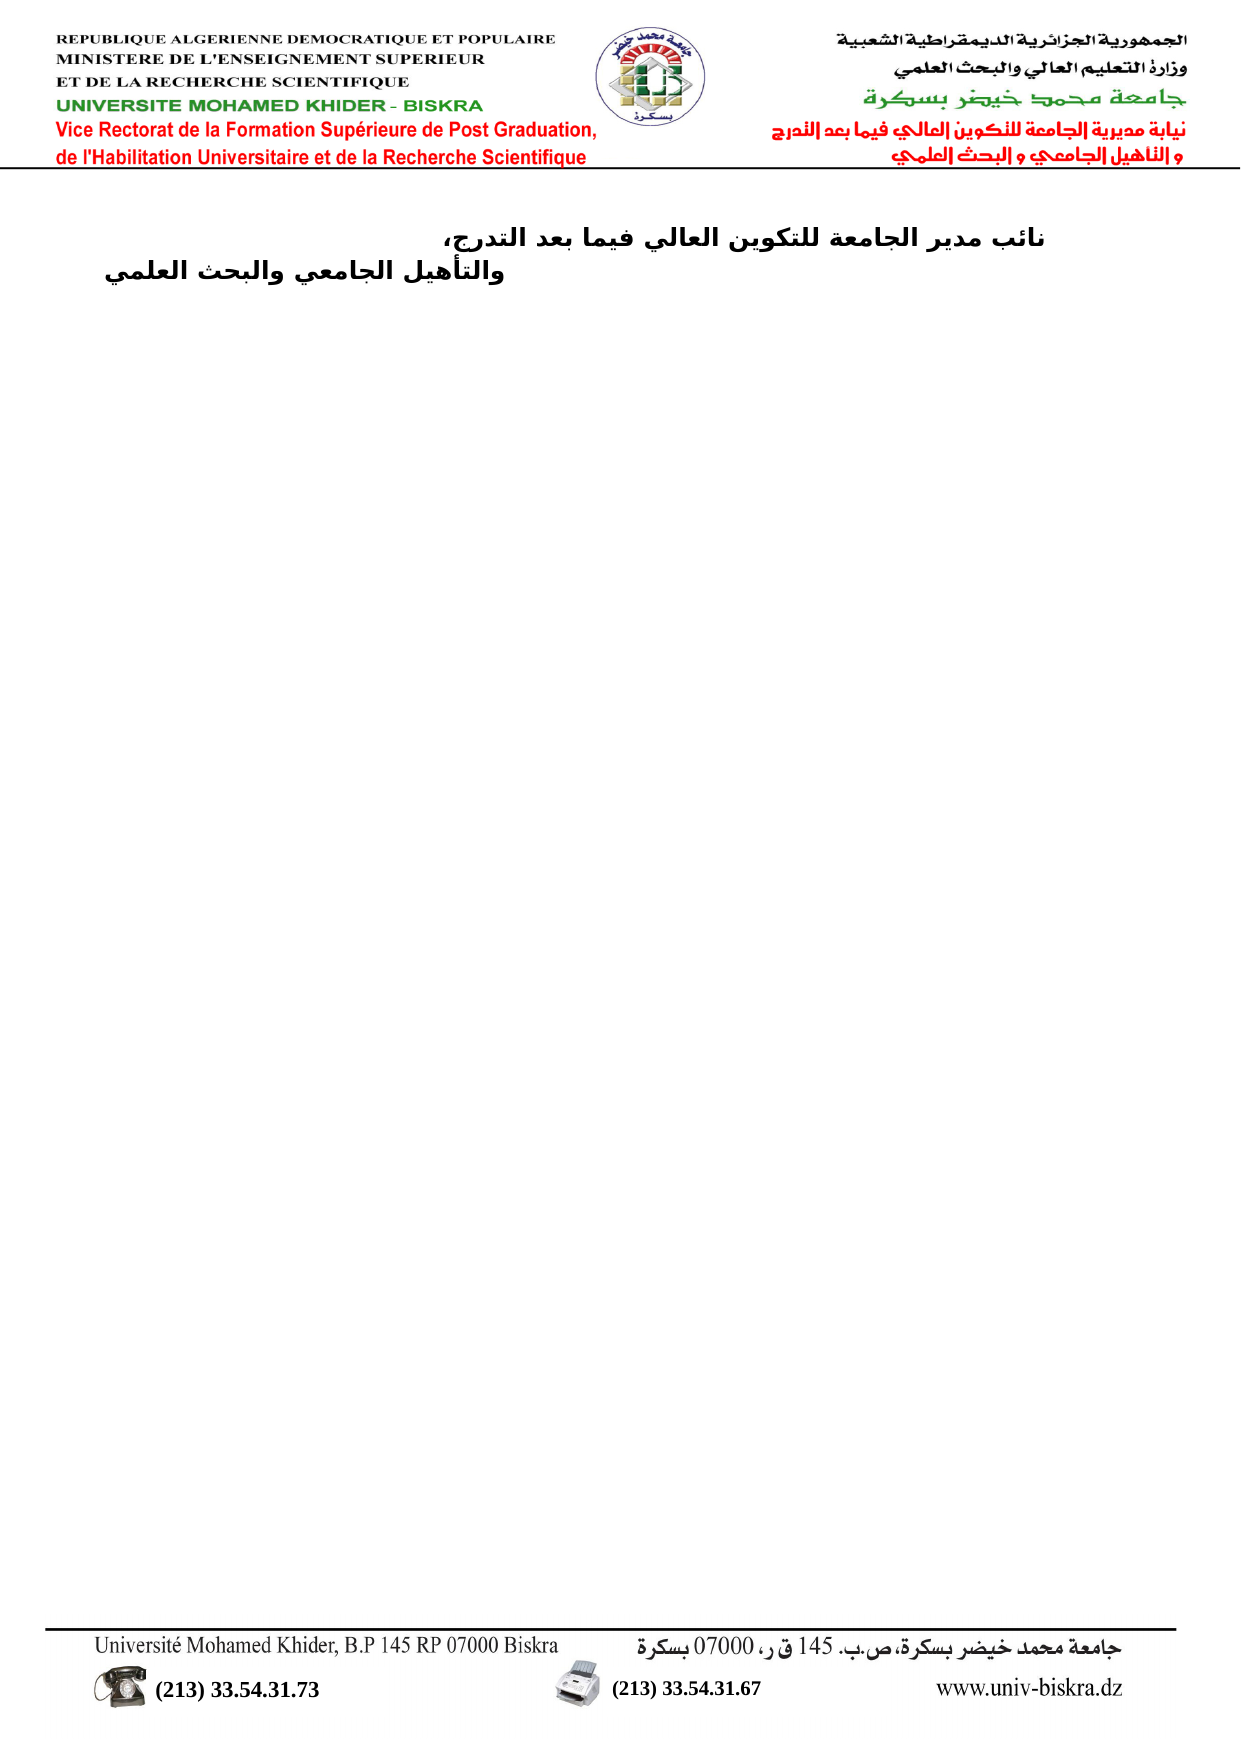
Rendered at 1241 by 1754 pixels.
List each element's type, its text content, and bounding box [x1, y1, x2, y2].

text نائب مدير الجامعة للتكوين العالي فيما بعد التدرج، والتأهيل الجامعي والبحث العلمي [103, 223, 1051, 286]
picture [40, 1614, 1177, 1739]
picture [0, 1, 1241, 173]
